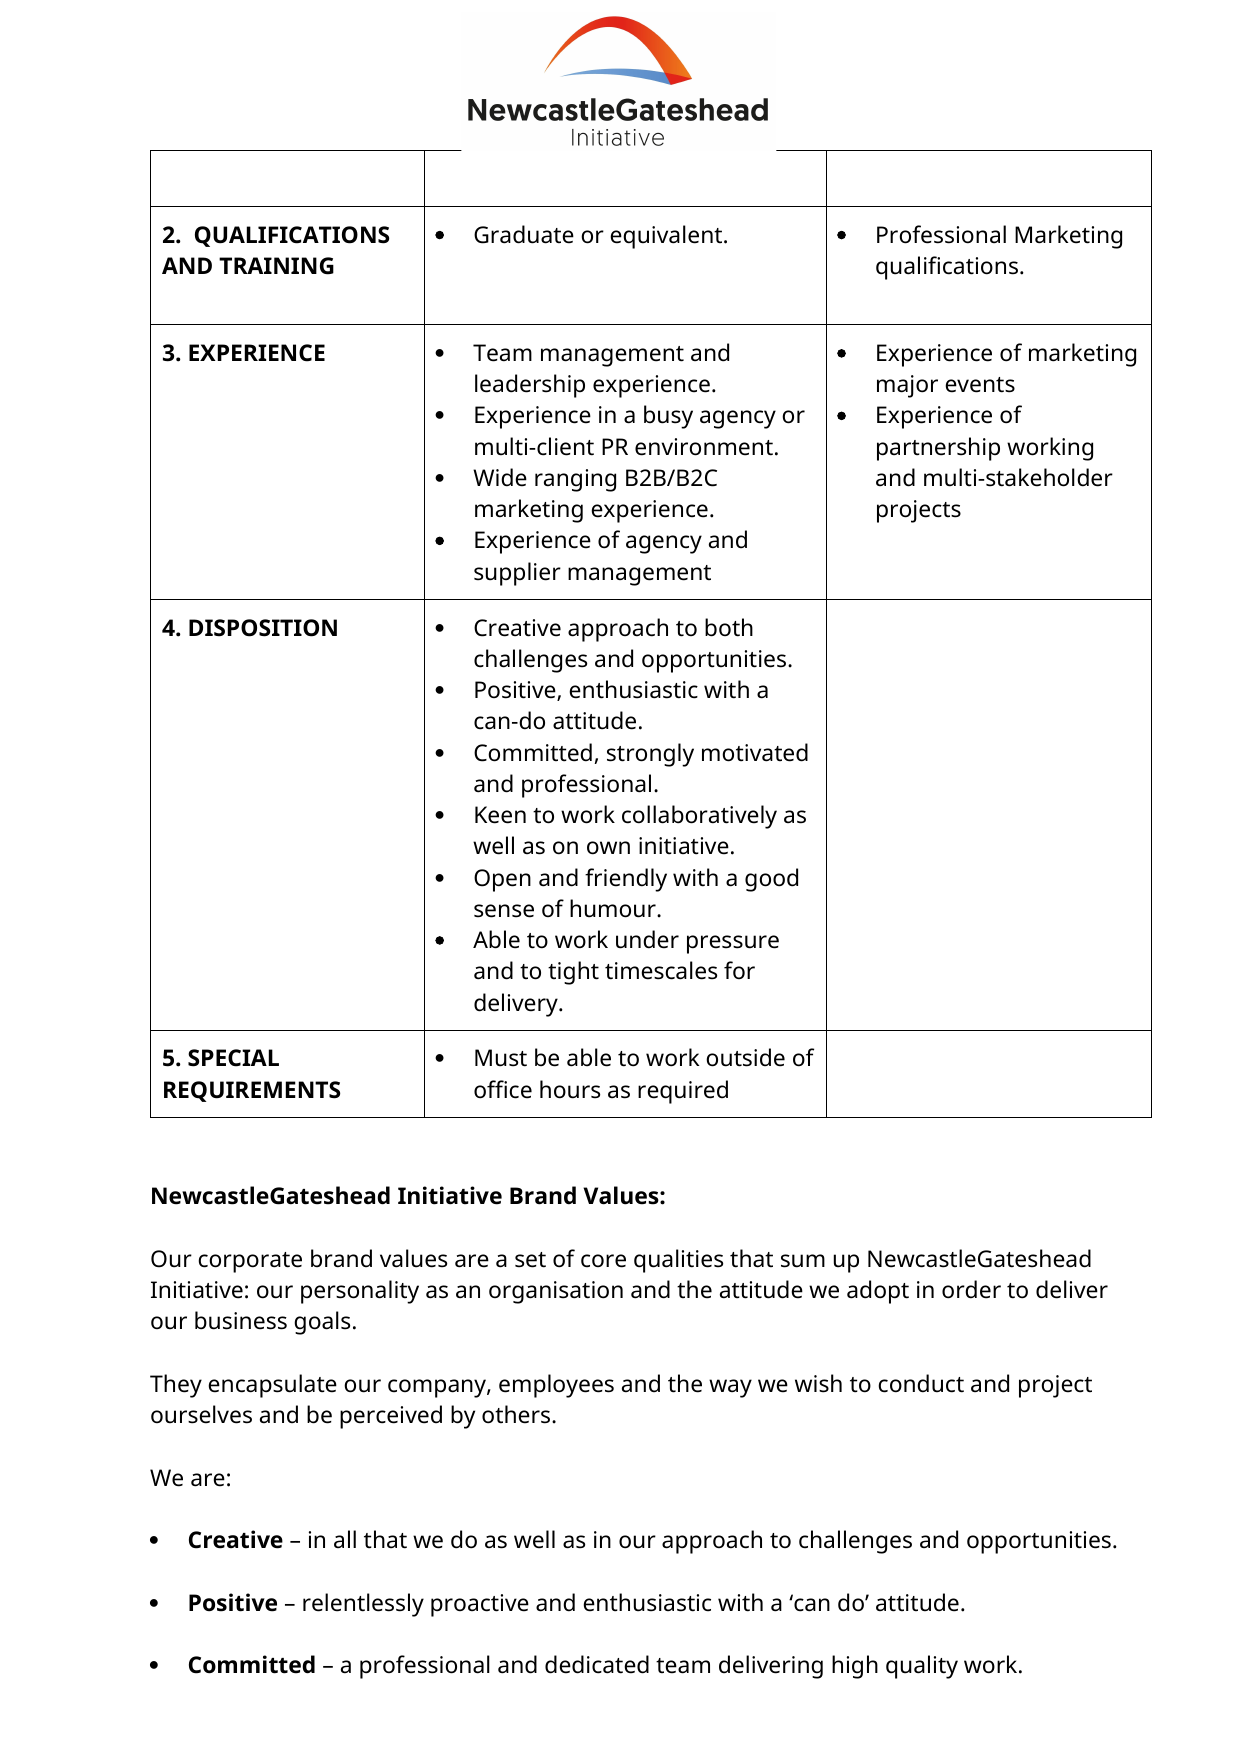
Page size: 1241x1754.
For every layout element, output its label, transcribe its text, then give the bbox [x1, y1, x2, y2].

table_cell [151, 151, 424, 206]
list Committed – a professional and dedicated team delivering high quality work. [150, 1649, 1151, 1680]
table_cell Team management and leadership experience. Experience in a busy agency or multi-client PR environment. Wide ranging B2B/B2C marketing experience. Experience of agency and supplier management [425, 325, 826, 599]
table_cell [827, 600, 1151, 1029]
table_cell Graduate or equivalent. [425, 207, 826, 324]
table_cell 3. EXPERIENCE [151, 325, 424, 599]
text We are: [150, 1461, 1151, 1493]
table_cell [425, 151, 826, 206]
list Positive – relentlessly proactive and enthusiastic with a ‘can do’ attitude. [150, 1586, 1151, 1618]
text Our corporate brand values are a set of core qualities that sum up NewcastleGateshead Initiative: our personality as an organisation and the attitude we adopt in order to deliver our business goals. [150, 1243, 1151, 1336]
table_cell Must be able to work outside of office hours as required [425, 1031, 826, 1117]
text NewcastleGateshead Initiative Brand Values: [61, 1180, 1151, 1211]
table_cell Creative approach to both challenges and opportunities. Positive, enthusiastic with a can-do attitude. Committed, strongly motivated and professional. Keen to work collaboratively as well as on own initiative. Open and friendly with a good sense of humour. Able to work under pressure and to tight timescales for delivery. [425, 600, 826, 1029]
table_cell Professional Marketing qualifications. [827, 207, 1151, 324]
list Creative – in all that we do as well as in our approach to challenges and opportunities. [150, 1524, 1151, 1555]
table_cell 2. QUALIFICATIONS AND TRAINING [151, 207, 424, 324]
table_cell [827, 1031, 1151, 1117]
table_cell Experience of marketing major events Experience of partnership working and multi-stakeholder projects [827, 325, 1151, 599]
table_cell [827, 151, 1151, 206]
table_cell 5. SPECIAL REQUIREMENTS [151, 1031, 424, 1117]
text They encapsulate our company, employees and the way we wish to conduct and project ourselves and be perceived by others. [150, 1368, 1151, 1430]
table_cell 4. DISPOSITION [151, 600, 424, 1029]
picture [460, 12, 780, 155]
